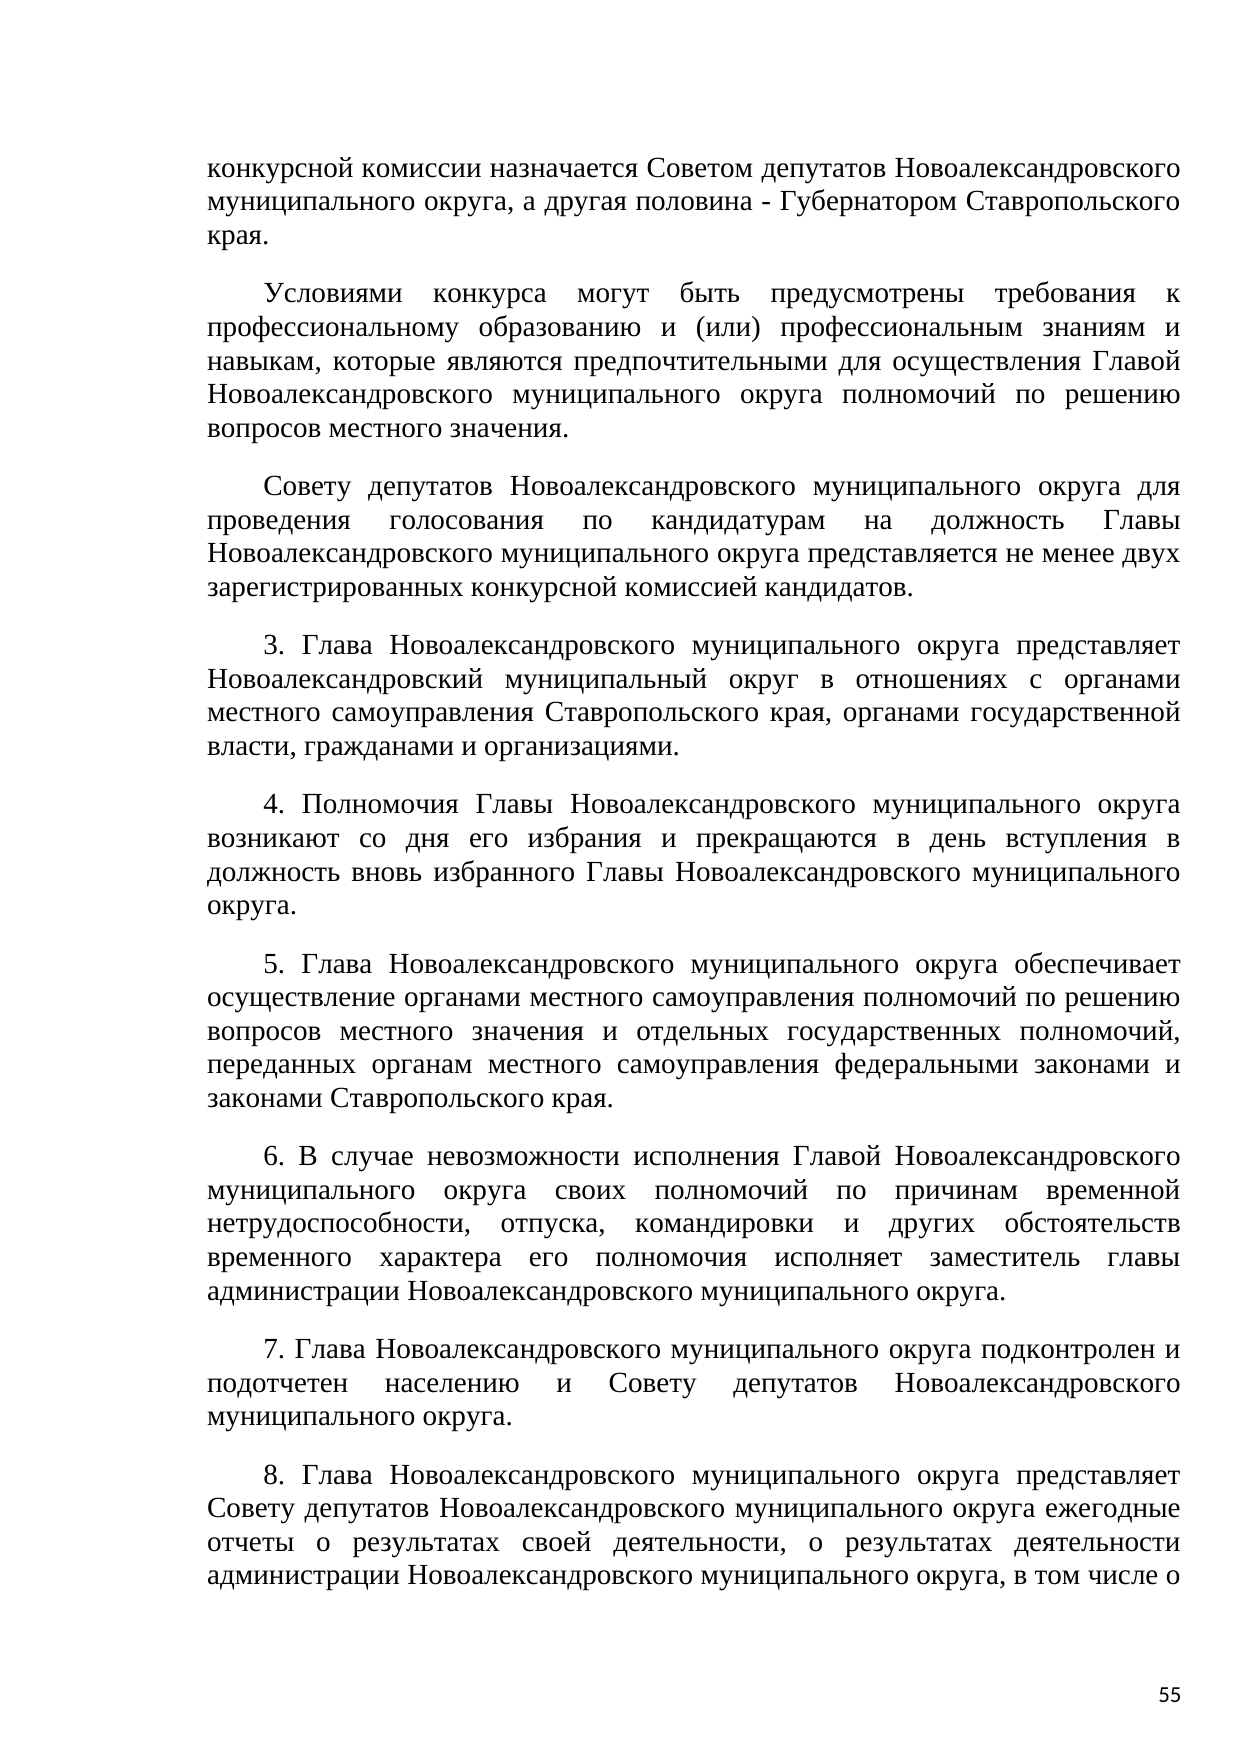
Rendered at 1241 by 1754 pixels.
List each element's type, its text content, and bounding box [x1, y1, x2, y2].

text Условиями конкурса могут быть предусмотрены требования к профессиональному образованию и (или) профессиональным знаниям и навыкам, которые являются предпочтительными для осуществления Главой Новоалександровского муниципального округа полномочий по решению вопросов местного значения. [207, 276, 1181, 443]
text 6. В случае невозможности исполнения Главой Новоалександровского муниципального округа своих полномочий по причинам временной нетрудоспособности, отпуска, командировки и других обстоятельств временного характера его полномочия исполняет заместитель главы администрации Новоалександровского муниципального округа. [207, 1138, 1181, 1306]
text 7. Глава Новоалександровского муниципального округа подконтролен и подотчетен населению и Совету депутатов Новоалександровского муниципального округа. [207, 1331, 1181, 1432]
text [207, 150, 1181, 251]
text Совету депутатов Новоалександровского муниципального округа для проведения голосования по кандидатурам на должность Главы Новоалександровского муниципального округа представляется не менее двух зарегистрированных конкурсной комиссией кандидатов. [207, 468, 1181, 602]
text 4. Полномочия Главы Новоалександровского муниципального округа возникают со дня его избрания и прекращаются в день вступления в должность вновь избранного Главы Новоалександровского муниципального округа. [207, 787, 1181, 921]
text 5. Глава Новоалександровского муниципального округа обеспечивает осуществление органами местного самоуправления полномочий по решению вопросов местного значения и отдельных государственных полномочий, переданных органам местного самоуправления федеральными законами и законами Ставропольского края. [207, 946, 1181, 1113]
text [207, 1457, 1181, 1591]
text 3. Глава Новоалександровского муниципального округа представляет Новоалександровский муниципальный округ в отношениях с органами местного самоуправления Ставропольского края, органами государственной власти, гражданами и организациями. [207, 627, 1181, 762]
